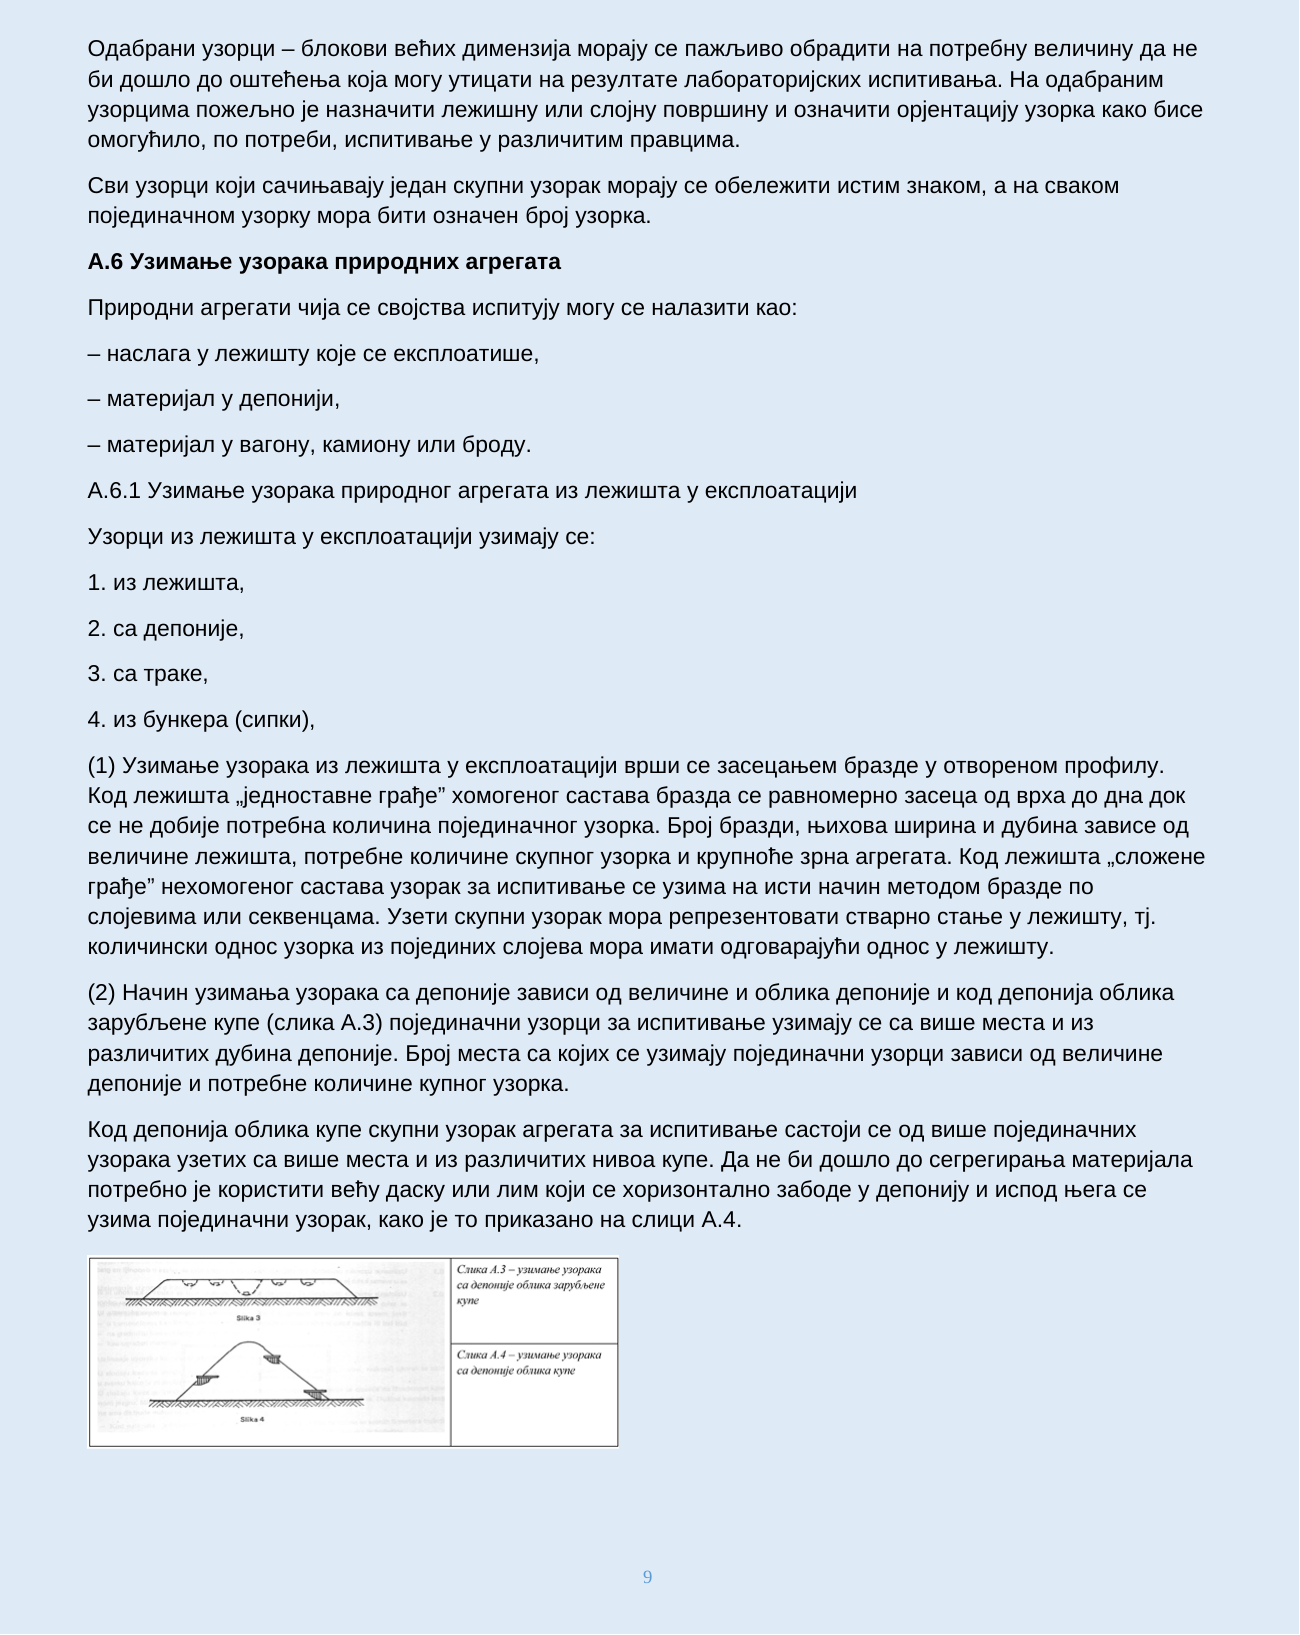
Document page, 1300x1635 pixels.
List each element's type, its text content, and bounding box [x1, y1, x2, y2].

text Природни агрегати чија се својства испитују могу се налазити као: [87, 294, 1207, 320]
text 4. из бункера (сипки), [87, 706, 1207, 733]
text – материјал у депонији, [87, 385, 1207, 412]
text 1. из лежишта, [87, 569, 1207, 595]
text 2. са депоније, [87, 614, 1207, 641]
text (2) Начин узимања узорака са депоније зависи од величине и облика депоније и код депонија облика зарубљене купе (слика А.3) појединачни узорци за испитивање узимају се са више места и из различитих дубина депоније. Број места са којих се узимају појединачни узорци зависи од величине депоније и потребне количине купног узорка. [87, 979, 1207, 1096]
text (1) Узимање узорака из лежишта у експлоатацији врши се засецањем бразде у отвореном профилу. Код лежишта „једноставне грађе” хомогеног састава бразда се равномерно засеца од врха до дна док се не добије потребна количина појединачног узорка. Број бразди, њихова ширина и дубина зависе од величине лежишта, потребне количине скупног узорка и крупноће зрна агрегата. Код лежишта „сложене грађе” нехомогеног састава узорак за испитивање се узима на исти начин методом бразде по слојевима или секвенцама. Узети скупни узорак мора репрезентовати стварно стање у лежишту, тј. количински однос узорка из појединих слојева мора имати одговарајући однос у лежишту. [87, 752, 1207, 960]
text Код депонија облика купе скупни узорак агрегата за испитивање састоји се од више појединачних узорака узетих са више места и из различитих нивоа купе. Да не би дошло до сегрегирања материјала потребно је користити већу даску или лим који се хоризонтално забоде у депонију и испод њега се узима појединачни узорак, како је то приказано на слици А.4. [87, 1116, 1207, 1233]
text – материјал у вагону, камиону или броду. [87, 431, 1207, 458]
picture [87, 1251, 619, 1449]
text Одабрани узорци – блокови већих димензија морају се пажљиво обрадити на потребну величину да не би дошло до оштећења која могу утицати на резултате лабораторијских испитивања. На одабраним узорцима пожељно је назначити лежишну или слојну површину и означити орјентацију узорка како бисе омогућило, по потреби, испитивање у различитим правцима. [87, 35, 1207, 152]
text – наслага у лежишту које се експлоатише, [87, 339, 1207, 366]
text А.6.1 Узимање узорака природног агрегата из лежишта у експлоатацији [87, 477, 1207, 503]
text 3. са траке, [87, 660, 1207, 687]
text Сви узорци који сачињавају један скупни узорак морају се обележити истим знаком, а на сваком појединачном узорку мора бити означен број узорка. [87, 172, 1207, 228]
text А.6 Узимање узорака природних агрегата [87, 248, 1207, 274]
text Узорци из лежишта у експлоатацији узимају се: [87, 523, 1207, 549]
